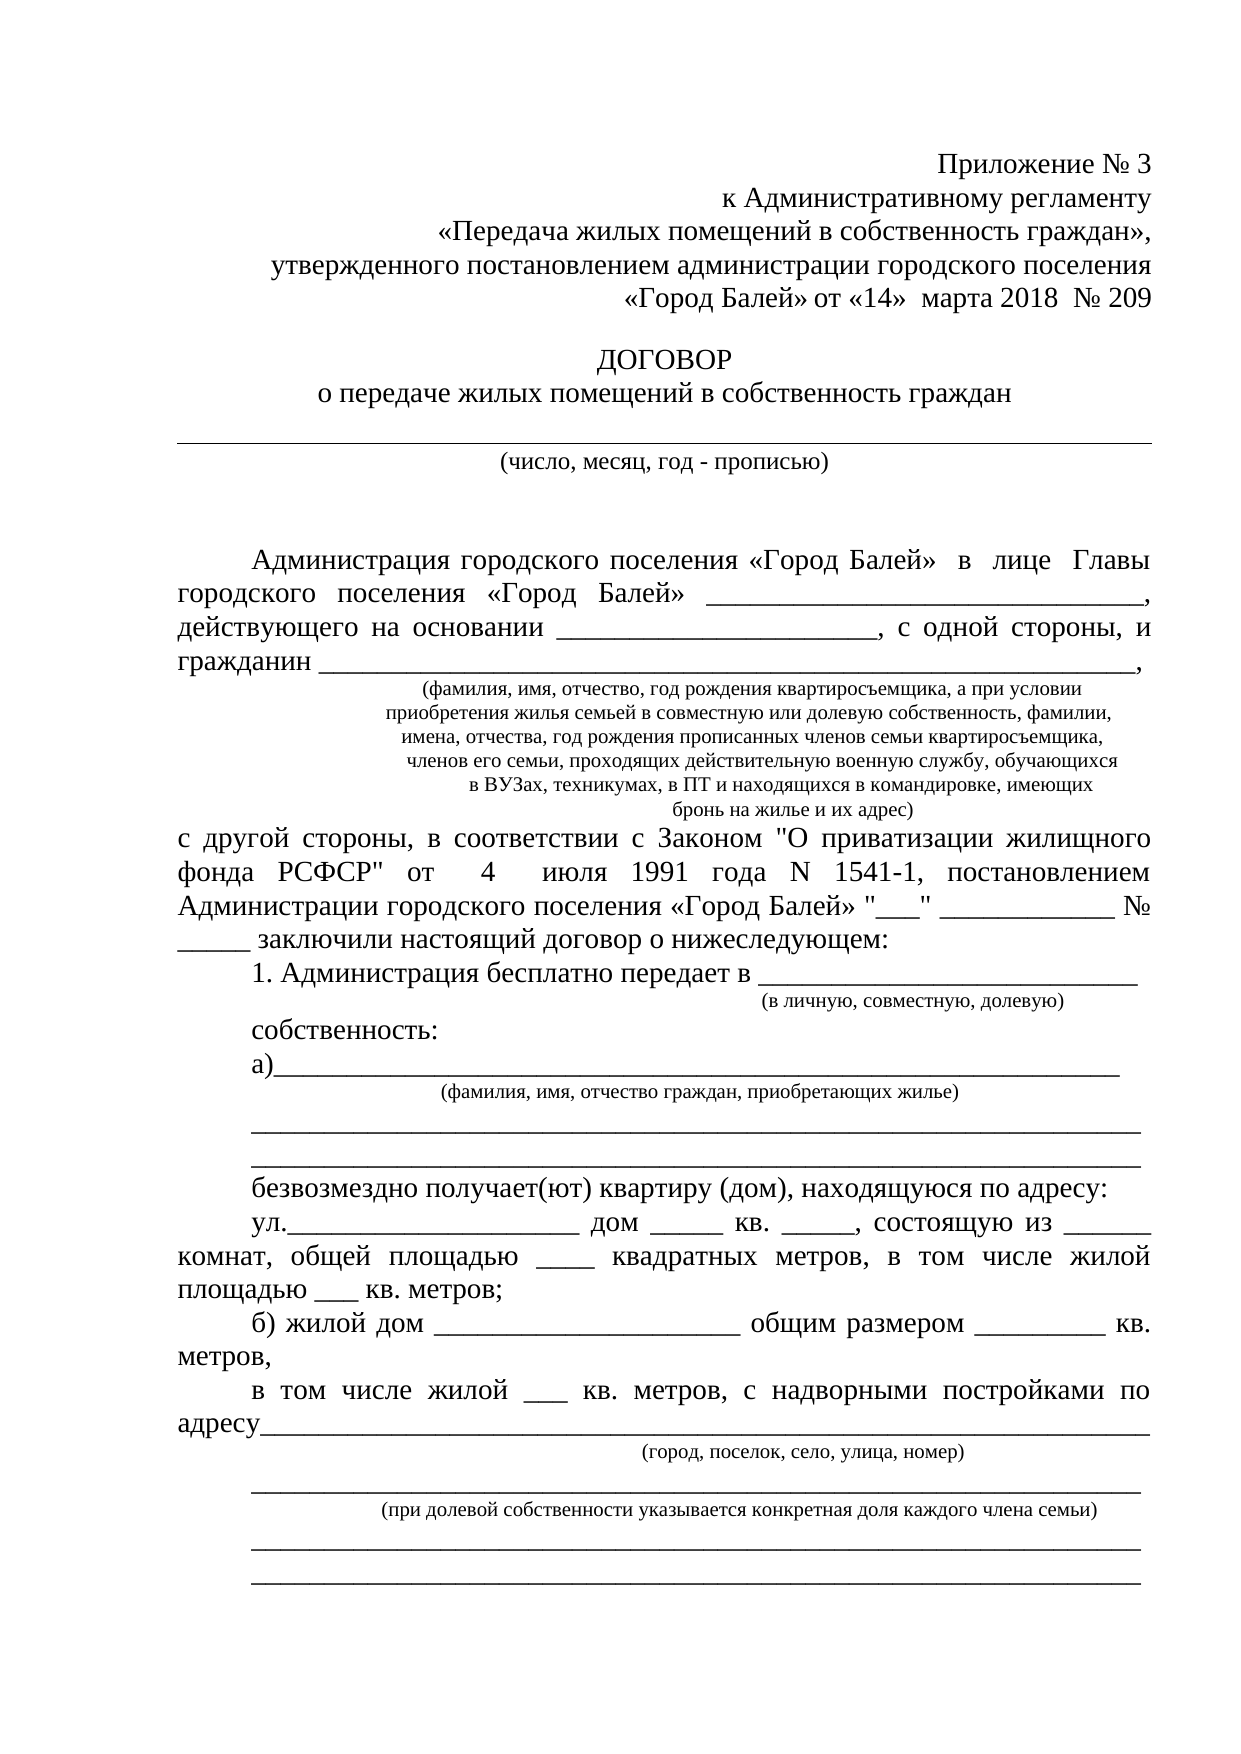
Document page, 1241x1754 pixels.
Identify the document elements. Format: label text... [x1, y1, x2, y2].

text _____________________________________________________________ [177, 1554, 1152, 1588]
text (город, поселок, село, улица, номер) [177, 1439, 1152, 1463]
text (при долевой собственности указывается конкретная доля каждого члена семьи) [177, 1496, 1152, 1521]
text (число, месяц, год - прописью) [177, 444, 1152, 475]
text _____________________________________________________________ [177, 1521, 1152, 1554]
text Администрация городского поселения «Город Балей» в лице Главы городского поселения «Город Балей» ______________________________, действующего на основании ______________________, с одной стороны, и гражданин ________________________________________________________, [177, 542, 1152, 676]
text о передаче жилых помещений в собственность граждан [177, 375, 1152, 409]
text ул.____________________ дом _____ кв. _____, состоящую из ______ комнат, общей площадью ____ квадратных метров, в том числе жилой площадью ___ кв. метров; [177, 1204, 1152, 1305]
text а)__________________________________________________________ [177, 1046, 1152, 1079]
text утвержденного постановлением администрации городского поселения «Город Балей» от «14» марта 2018 № 209 [177, 247, 1152, 314]
text 1. Администрация бесплатно передает в __________________________ [177, 955, 1152, 988]
text (фамилия, имя, отчество, год рождения квартиросъемщика, а при условии [177, 676, 1152, 700]
text _____________________________________________________________ [177, 1103, 1152, 1137]
text безвозмездно получает(ют) квартиру (дом), находящуюся по адресу: [177, 1171, 1152, 1204]
text в ВУЗах, техникумах, в ПТ и находящихся в командировке, имеющих [177, 772, 1152, 796]
text членов его семьи, проходящих действительную военную службу, обучающихся [177, 748, 1152, 772]
text в том числе жилой ___ кв. метров, с надворными постройками по адресу_____________________________________________________________ [177, 1372, 1152, 1439]
text с другой стороны, в соответствии с Законом "О приватизации жилищного фонда РСФСР" от 4 июля 1991 года N 1541-1, постановлением Администрации городского поселения «Город Балей» "___" ____________ № _____ заключили настоящий договор о нижеследующем: [177, 821, 1152, 955]
text приобретения жилья семьей в совместную или долевую собственность, фамилии, [177, 700, 1152, 724]
text Приложение № 3 [177, 146, 1152, 180]
text _____________________________________________________________ [177, 1137, 1152, 1171]
text «Передача жилых помещений в собственность граждан», [177, 213, 1152, 247]
text (в личную, совместную, долевую) [177, 988, 1152, 1012]
text (фамилия, имя, отчество граждан, приобретающих жилье) [177, 1079, 1152, 1103]
text к Административному регламенту [177, 180, 1152, 213]
text собственность: [177, 1012, 1152, 1046]
text _____________________________________________________________ [177, 1463, 1152, 1496]
text имена, отчества, год рождения прописанных членов семьи квартиросъемщика, [177, 724, 1152, 748]
text ДОГОВОР [177, 342, 1152, 375]
text б) жилой дом _____________________ общим размером _________ кв. метров, [177, 1305, 1152, 1372]
text бронь на жилье и их адрес) [177, 796, 1152, 821]
